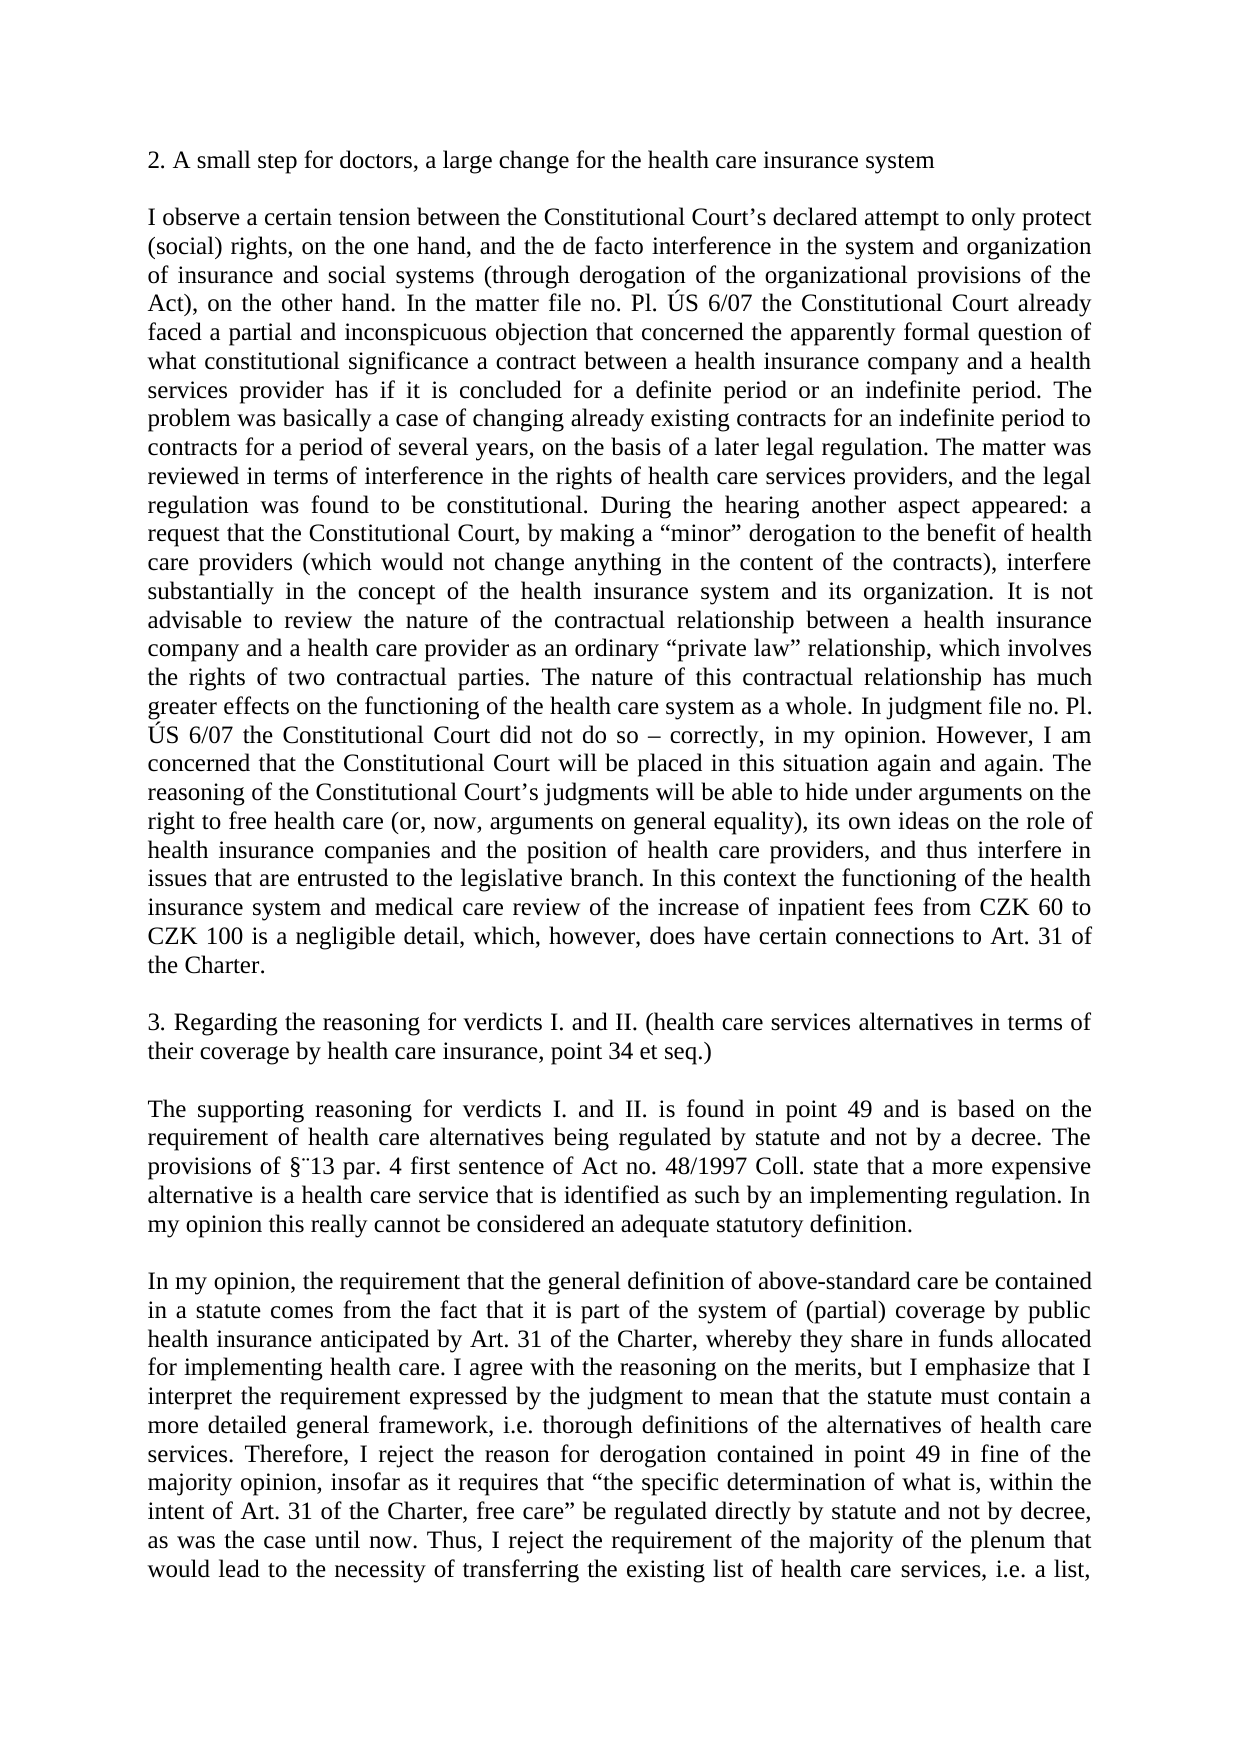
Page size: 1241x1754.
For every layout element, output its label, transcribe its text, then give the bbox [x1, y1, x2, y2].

text In my opinion, the requirement that the general definition of above-standard care be contained in a statute comes from the fact that it is part of the system of (partial) coverage by public health insurance anticipated by Art. 31 of the Charter, whereby they share in funds allocated for implementing health care. I agree with the reasoning on the merits, but I emphasize that I interpret the requirement expressed by the judgment to mean that the statute must contain a more detailed general framework, i.e. thorough definitions of the alternatives of health care services. Therefore, I reject the reason for derogation contained in point 49 in fine of the majority opinion, insofar as it requires that “the specific determination of what is, within the intent of Art. 31 of the Charter, free care” be regulated directly by statute and not by decree, as was the case until now. Thus, I reject the requirement of the majority of the plenum that would lead to the necessity of transferring the existing list of health care services, i.e. a list, [147, 1266, 1093, 1582]
text The supporting reasoning for verdicts I. and II. is found in point 49 and is based on the requirement of health care alternatives being regulated by statute and not by a decree. The provisions of §¨13 par. 4 first sentence of Act no. 48/1997 Coll. state that a more expensive alternative is a health care service that is identified as such by an implementing regulation. In my opinion this really cannot be considered an adequate statutory definition. [147, 1094, 1093, 1237]
list Regarding the reasoning for verdicts I. and II. (health care services alternatives in terms of their coverage by health care insurance, point 34 et seq.) [147, 1007, 1092, 1065]
text I observe a certain tension between the Constitutional Court’s declared attempt to only protect (social) rights, on the one hand, and the de facto interference in the system and organization of insurance and social systems (through derogation of the organizational provisions of the Act), on the other hand. In the matter file no. Pl. ÚS 6/07 the Constitutional Court already faced a partial and inconspicuous objection that concerned the apparently formal question of what constitutional significance a contract between a health insurance company and a health services provider has if it is concluded for a definite period or an indefinite period. The problem was basically a case of changing already existing contracts for an indefinite period to contracts for a period of several years, on the basis of a later legal regulation. The matter was reviewed in terms of interference in the rights of health care services providers, and the legal regulation was found to be constitutional. During the hearing another aspect appeared: a request that the Constitutional Court, by making a “minor” derogation to the benefit of health care providers (which would not change anything in the content of the contracts), interfere substantially in the concept of the health insurance system and its organization. It is not advisable to review the nature of the contractual relationship between a health insurance company and a health care provider as an ordinary “private law” relationship, which involves the rights of two contractual parties. The nature of this contractual relationship has much greater effects on the functioning of the health care system as a whole. In judgment file no. Pl. ÚS 6/07 the Constitutional Court did not do so – correctly, in my opinion. However, I am concerned that the Constitutional Court will be placed in this situation again and again. The reasoning of the Constitutional Court’s judgments will be able to hide under arguments on the right to free health care (or, now, arguments on general equality), its own ideas on the role of health insurance companies and the position of health care providers, and thus interfere in issues that are entrusted to the legislative branch. In this context the functioning of the health insurance system and medical care review of the increase of inpatient fees from CZK 60 to CZK 100 is a negligible detail, which, however, does have certain connections to Art. 31 of the Charter. [147, 202, 1093, 978]
list A small step for doctors, a large change for the health care insurance system [147, 145, 1105, 173]
